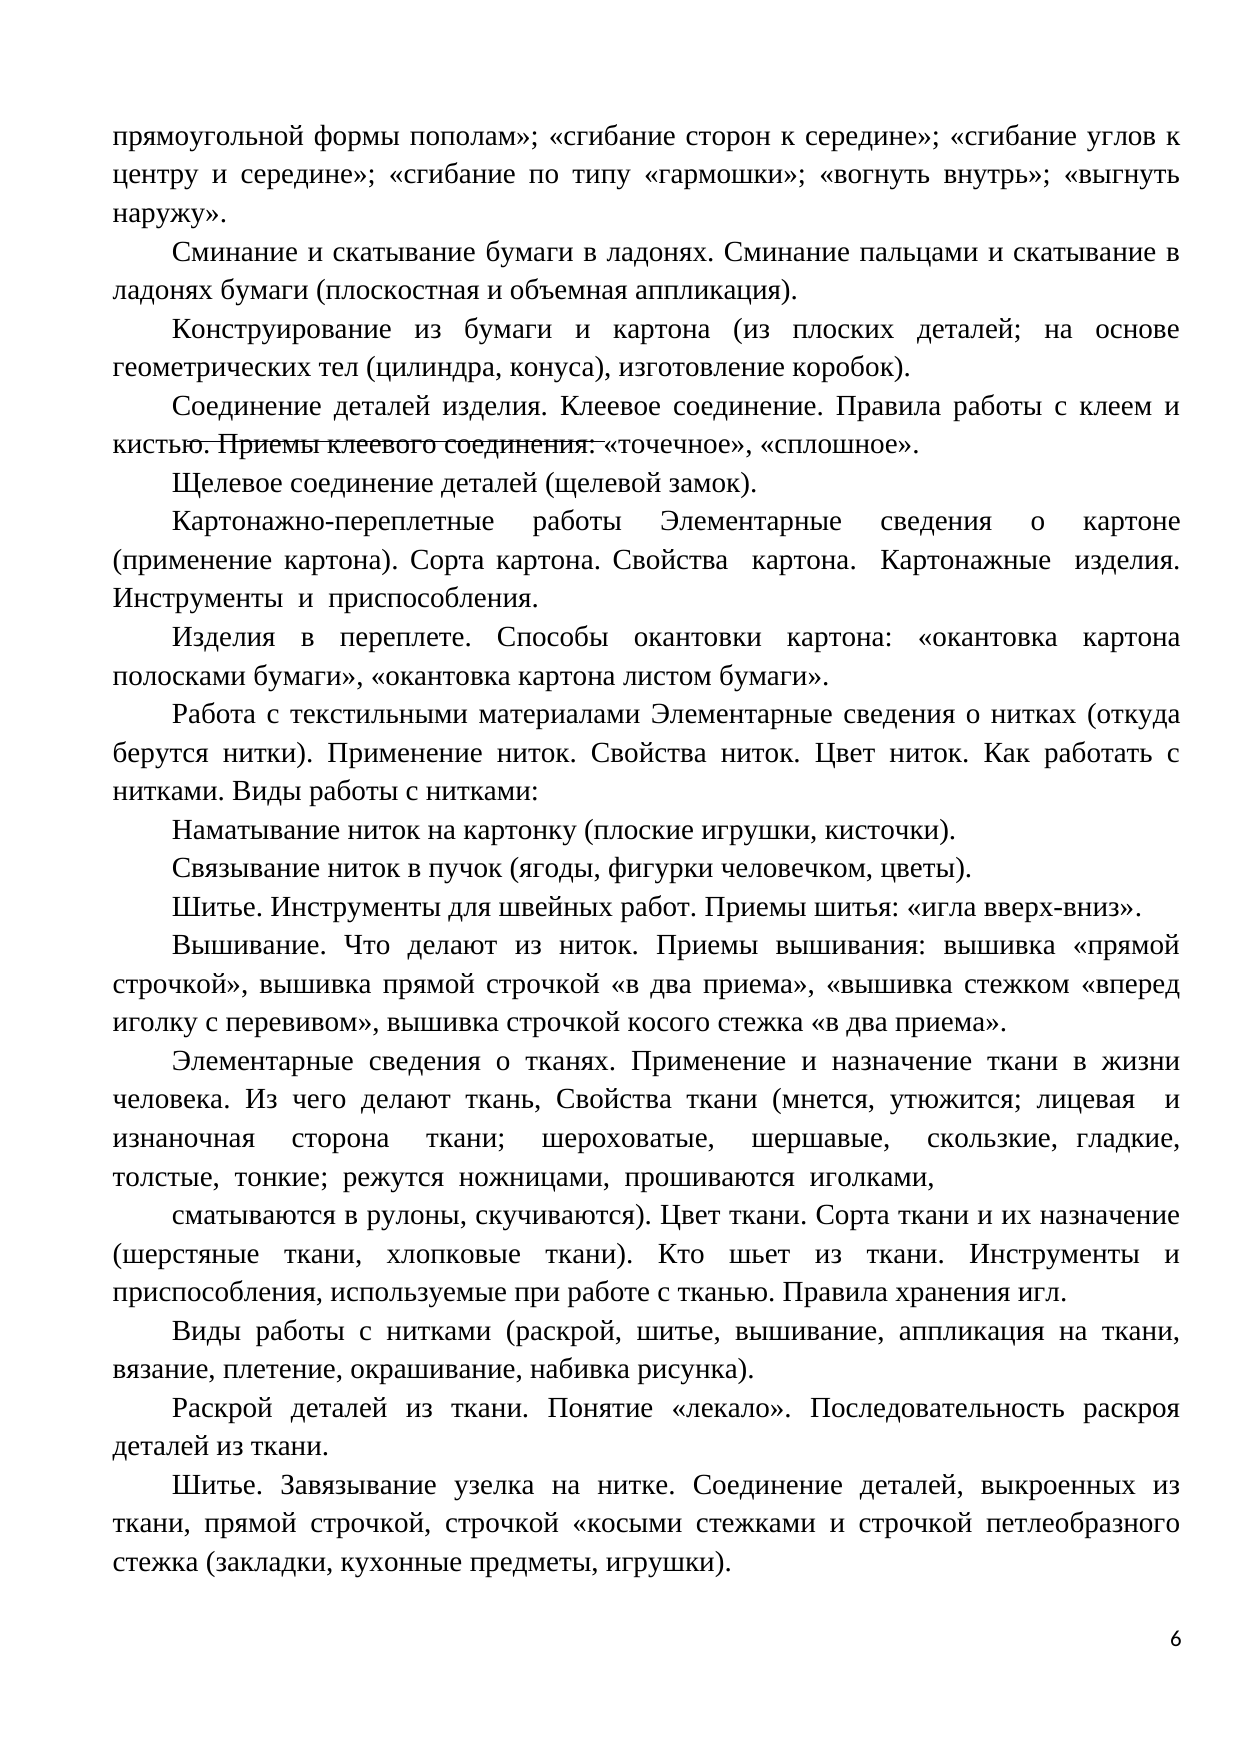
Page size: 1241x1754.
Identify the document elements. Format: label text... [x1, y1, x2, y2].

text Связывание ниток в пучок (ягоды, фигурки человечком, цветы). [112, 850, 1181, 884]
text Шитье. Инструменты для швейных работ. Приемы шитья: «игла вверх-вниз». [112, 889, 1181, 922]
text Виды работы с нитками (раскрой, шитье, вышивание, аппликация на ткани, вязание, плетение, окрашивание, набивка рисунка). [112, 1313, 1181, 1385]
text Соединение деталей изделия. Клеевое соединение. Правила работы с клеем и кистью. Приемы клеевого соединения: «точечное», «сплошное». [112, 388, 1181, 460]
text Конструирование из бумаги и картона (из плоских деталей; на основе геометрических тел (цилиндра, конуса), изготовление коробок). [112, 311, 1181, 383]
text Изделия в переплете. Способы окантовки картона: «окантовка картона полосками бумаги», «окантовка картона листом бумаги». [112, 619, 1181, 691]
text Наматывание ниток на картонку (плоские игрушки, кисточки). [112, 812, 1181, 845]
text Работа с текстильными материалами Элементарные сведения о нитках (откуда берутся нитки). Применение ниток. Свойства ниток. Цвет ниток. Как работать с нитками. Виды работы с нитками: [112, 696, 1181, 807]
text Шитье. Завязывание узелка на нитке. Соединение деталей, выкроенных из ткани, прямой строчкой, строчкой «косыми стежками и строчкой петлеобразного стежка (закладки, кухонные предметы, игрушки). [112, 1467, 1181, 1578]
text Картонажно-переплетные работы Элементарные сведения о картоне (применение картона). Сорта картона. Свойства картона. Картонажные изделия. Инструменты и приспособления. [112, 503, 1181, 614]
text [112, 118, 1181, 229]
text Раскрой деталей из ткани. Понятие «лекало». Последовательность раскроя деталей из ткани. [112, 1390, 1181, 1462]
text Вышивание. Что делают из ниток. Приемы вышивания: вышивка «прямой строчкой», вышивка прямой строчкой «в два приема», «вышивка стежком «вперед иголку с перевивом», вышивка строчкой косого стежка «в два приема». [112, 927, 1181, 1038]
text сматываются в рулоны, скучиваются). Цвет ткани. Сорта ткани и их назначение (шерстяные ткани, хлопковые ткани). Кто шьет из ткани. Инструменты и приспособления, используемые при работе с тканью. Правила хранения игл. [112, 1197, 1181, 1308]
text Сминание и скатывание бумаги в ладонях. Сминание пальцами и скатывание в ладонях бумаги (плоскостная и объемная аппликация). [112, 234, 1181, 306]
text Щелевое соединение деталей (щелевой замок). [112, 465, 1181, 498]
text Элементарные сведения о тканях. Применение и назначение ткани в жизни человека. Из чего делают ткань, Свойства ткани (мнется, утюжится; лицевая и изнаночная сторона ткани; шероховатые, шершавые, скользкие, гладкие, толстые, тонкие; режутся ножницами, прошиваются иголками, [112, 1043, 1181, 1192]
